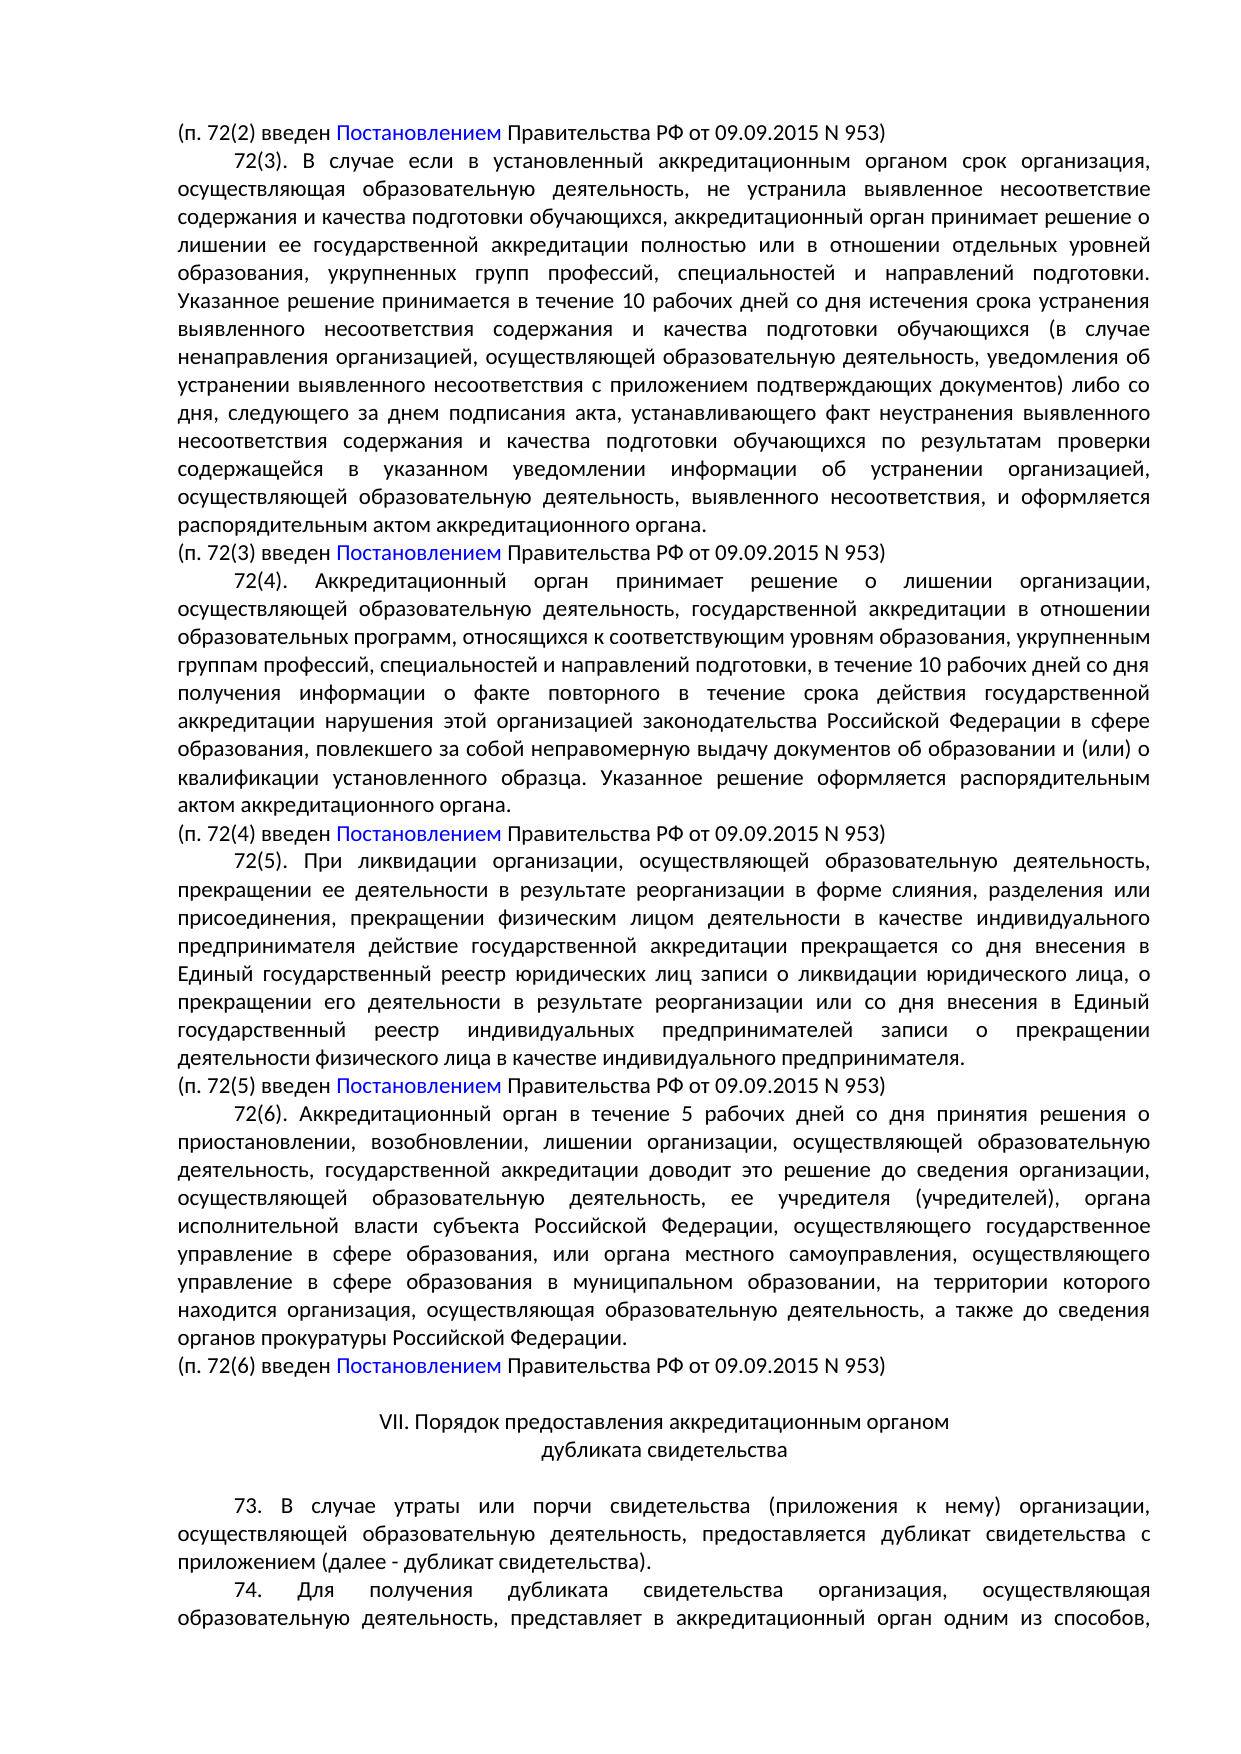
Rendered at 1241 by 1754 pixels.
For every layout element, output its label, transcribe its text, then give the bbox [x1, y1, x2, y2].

text (п. 72(3) введен Постановлением Правительства РФ от 09.09.2015 N 953) [177, 538, 1152, 566]
text 72(6). Аккредитационный орган в течение 5 рабочих дней со дня принятия решения о приостановлении, возобновлении, лишении организации, осуществляющей образовательную деятельность, государственной аккредитации доводит это решение до сведения организации, осуществляющей образовательную деятельность, ее учредителя (учредителей), органа исполнительной власти субъекта Российской Федерации, осуществляющего государственное управление в сфере образования, или органа местного самоуправления, осуществляющего управление в сфере образования в муниципальном образовании, на территории которого находится организация, осуществляющая образовательную деятельность, а также до сведения органов прокуратуры Российской Федерации. [177, 1099, 1152, 1351]
text 73. В случае утраты или порчи свидетельства (приложения к нему) организации, осуществляющей образовательную деятельность, предоставляется дубликат свидетельства с приложением (далее - дубликат свидетельства). [177, 1491, 1152, 1575]
text VII. Порядок предоставления аккредитационным органом [177, 1407, 1152, 1435]
text (п. 72(4) введен Постановлением Правительства РФ от 09.09.2015 N 953) [177, 819, 1152, 847]
text 72(5). При ликвидации организации, осуществляющей образовательную деятельность, прекращении ее деятельности в результате реорганизации в форме слияния, разделения или присоединения, прекращении физическим лицом деятельности в качестве индивидуального предпринимателя действие государственной аккредитации прекращается со дня внесения в Единый государственный реестр юридических лиц записи о ликвидации юридического лица, о прекращении его деятельности в результате реорганизации или со дня внесения в Единый государственный реестр индивидуальных предпринимателей записи о прекращении деятельности физического лица в качестве индивидуального предпринимателя. [177, 847, 1152, 1071]
text (п. 72(5) введен Постановлением Правительства РФ от 09.09.2015 N 953) [177, 1071, 1152, 1099]
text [177, 1575, 1152, 1631]
text 72(4). Аккредитационный орган принимает решение о лишении организации, осуществляющей образовательную деятельность, государственной аккредитации в отношении образовательных программ, относящихся к соответствующим уровням образования, укрупненным группам профессий, специальностей и направлений подготовки, в течение 10 рабочих дней со дня получения информации о факте повторного в течение срока действия государственной аккредитации нарушения этой организацией законодательства Российской Федерации в сфере образования, повлекшего за собой неправомерную выдачу документов об образовании и (или) о квалификации установленного образца. Указанное решение оформляется распорядительным актом аккредитационного органа. [177, 566, 1152, 819]
text 72(3). В случае если в установленный аккредитационным органом срок организация, осуществляющая образовательную деятельность, не устранила выявленное несоответствие содержания и качества подготовки обучающихся, аккредитационный орган принимает решение о лишении ее государственной аккредитации полностью или в отношении отдельных уровней образования, укрупненных групп профессий, специальностей и направлений подготовки. Указанное решение принимается в течение 10 рабочих дней со дня истечения срока устранения выявленного несоответствия содержания и качества подготовки обучающихся (в случае ненаправления организацией, осуществляющей образовательную деятельность, уведомления об устранении выявленного несоответствия с приложением подтверждающих документов) либо со дня, следующего за днем подписания акта, устанавливающего факт неустранения выявленного несоответствия содержания и качества подготовки обучающихся по результатам проверки содержащейся в указанном уведомлении информации об устранении организацией, осуществляющей образовательную деятельность, выявленного несоответствия, и оформляется распорядительным актом аккредитационного органа. [177, 146, 1152, 538]
text дубликата свидетельства [177, 1435, 1152, 1463]
text (п. 72(6) введен Постановлением Правительства РФ от 09.09.2015 N 953) [177, 1351, 1152, 1379]
text (п. 72(2) введен Постановлением Правительства РФ от 09.09.2015 N 953) [177, 118, 1152, 146]
